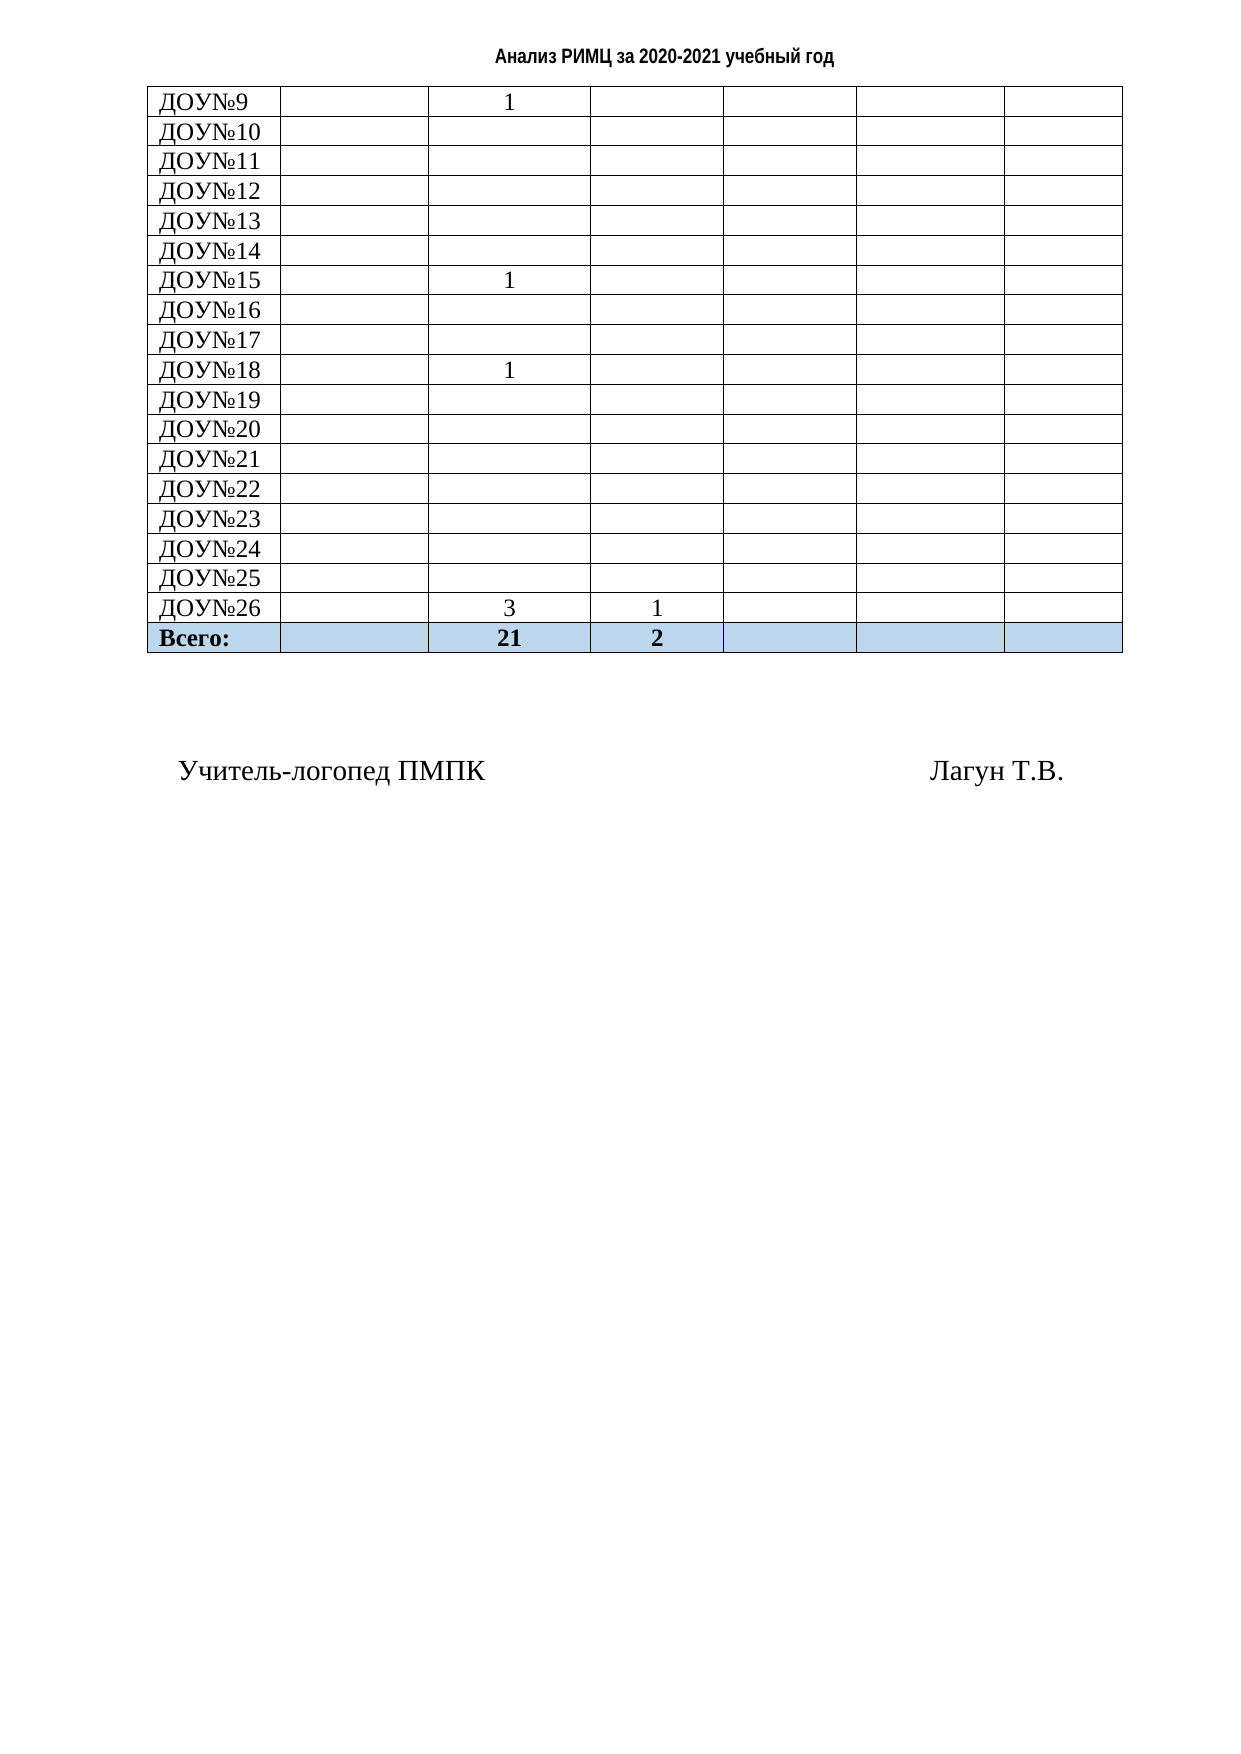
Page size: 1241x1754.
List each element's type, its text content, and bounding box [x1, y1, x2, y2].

table_cell [1005, 355, 1122, 384]
table_cell [724, 474, 856, 503]
table_cell [281, 355, 428, 384]
table_cell [281, 474, 428, 503]
table_cell [724, 504, 856, 533]
table_cell ДОУ№11 [148, 146, 280, 175]
table_cell [857, 504, 1004, 533]
table_cell [281, 415, 428, 443]
table_cell ДОУ№21 [148, 444, 280, 473]
table_cell [1005, 534, 1122, 562]
table_cell [591, 206, 723, 235]
table_cell [429, 117, 590, 145]
table_cell [857, 146, 1004, 175]
table_cell [281, 206, 428, 235]
table_cell ДОУ№25 [148, 564, 280, 592]
table_cell [429, 534, 590, 562]
table_cell [1005, 266, 1122, 294]
table_cell [591, 564, 723, 592]
table_cell [1005, 146, 1122, 175]
table_cell [281, 504, 428, 533]
table_cell [281, 385, 428, 413]
table_cell 1 [591, 593, 723, 622]
table_cell [1005, 504, 1122, 533]
table_cell [724, 534, 856, 562]
table_cell [724, 87, 856, 116]
table_cell [591, 534, 723, 562]
text Учитель-логопед ПМПК Лагун Т.В. [177, 753, 1152, 787]
table_cell [429, 444, 590, 473]
table_cell [429, 295, 590, 324]
table_cell ДОУ№24 [148, 534, 280, 562]
table_cell [591, 236, 723, 264]
table_cell [591, 385, 723, 413]
table_cell [1005, 87, 1122, 116]
table_cell [429, 236, 590, 264]
table_cell [591, 176, 723, 205]
table_cell [857, 176, 1004, 205]
table_cell [591, 146, 723, 175]
table_cell ДОУ№18 [148, 355, 280, 384]
table_cell 21 [429, 623, 590, 652]
table_cell [1005, 176, 1122, 205]
table_cell [857, 534, 1004, 562]
table_cell [281, 87, 428, 116]
table_cell [724, 146, 856, 175]
table_cell [1005, 623, 1122, 652]
table_cell [857, 385, 1004, 413]
table_cell [724, 266, 856, 294]
table_cell [724, 117, 856, 145]
table_cell [591, 504, 723, 533]
table_cell ДОУ№26 [148, 593, 280, 622]
table_cell [429, 474, 590, 503]
table_cell [857, 623, 1004, 652]
table_cell [281, 623, 428, 652]
table_cell [591, 444, 723, 473]
table_cell [857, 474, 1004, 503]
table_cell [591, 266, 723, 294]
table_cell [857, 415, 1004, 443]
table_cell [857, 87, 1004, 116]
table_cell [1005, 295, 1122, 324]
table_cell [1005, 385, 1122, 413]
table_cell ДОУ№17 [148, 325, 280, 354]
table_cell [857, 236, 1004, 264]
table_cell [429, 176, 590, 205]
table_cell [1005, 474, 1122, 503]
table_cell [724, 176, 856, 205]
table_cell [724, 415, 856, 443]
table_cell [1005, 206, 1122, 235]
table_cell ДОУ№12 [148, 176, 280, 205]
table_cell [724, 564, 856, 592]
table_cell [857, 295, 1004, 324]
table_cell [281, 534, 428, 562]
table_cell 1 [429, 87, 590, 116]
table_cell [429, 504, 590, 533]
table_cell [591, 87, 723, 116]
table_cell [724, 623, 856, 652]
table_cell ДОУ№13 [148, 206, 280, 235]
table_cell [1005, 325, 1122, 354]
table_cell 2 [591, 623, 723, 652]
table_cell [724, 385, 856, 413]
table_cell 3 [429, 593, 590, 622]
table_cell [1005, 236, 1122, 264]
table_cell [429, 385, 590, 413]
table_cell [724, 236, 856, 264]
table_cell [281, 325, 428, 354]
table_cell [857, 444, 1004, 473]
table_cell [591, 117, 723, 145]
table_cell [1005, 117, 1122, 145]
table_cell [281, 444, 428, 473]
table_cell [429, 564, 590, 592]
table_cell [591, 295, 723, 324]
table_cell [281, 117, 428, 145]
table_cell [281, 564, 428, 592]
table_cell ДОУ№15 [148, 266, 280, 294]
table_cell [857, 117, 1004, 145]
table_cell [1005, 444, 1122, 473]
table_cell [591, 474, 723, 503]
table_cell [1005, 593, 1122, 622]
table_cell ДОУ№9 [148, 87, 280, 116]
table_cell [591, 355, 723, 384]
table_cell [591, 325, 723, 354]
table_cell [724, 444, 856, 473]
table_cell [429, 415, 590, 443]
table_cell Всего: [148, 623, 280, 652]
table_cell ДОУ№23 [148, 504, 280, 533]
table_cell 1 [429, 355, 590, 384]
table_cell ДОУ№19 [148, 385, 280, 413]
table_cell ДОУ№10 [148, 117, 280, 145]
table_cell [591, 415, 723, 443]
table_cell ДОУ№16 [148, 295, 280, 324]
table_cell [857, 206, 1004, 235]
table_cell [724, 325, 856, 354]
table_cell [281, 295, 428, 324]
table_cell [857, 355, 1004, 384]
table_cell [857, 325, 1004, 354]
table_cell [281, 593, 428, 622]
table_cell ДОУ№20 [148, 415, 280, 443]
table_cell [1005, 415, 1122, 443]
table_cell [857, 564, 1004, 592]
table_cell [281, 176, 428, 205]
table_cell [724, 355, 856, 384]
table_cell [429, 325, 590, 354]
table_cell [724, 593, 856, 622]
table_cell [281, 266, 428, 294]
table_cell ДОУ№22 [148, 474, 280, 503]
table_cell [429, 146, 590, 175]
table_cell [857, 266, 1004, 294]
table_cell [281, 146, 428, 175]
table_cell 1 [429, 266, 590, 294]
table_cell [1005, 564, 1122, 592]
table_cell [724, 295, 856, 324]
table_cell [429, 206, 590, 235]
table_cell [857, 593, 1004, 622]
table_cell ДОУ№14 [148, 236, 280, 264]
table_cell [724, 206, 856, 235]
table_cell [281, 236, 428, 264]
